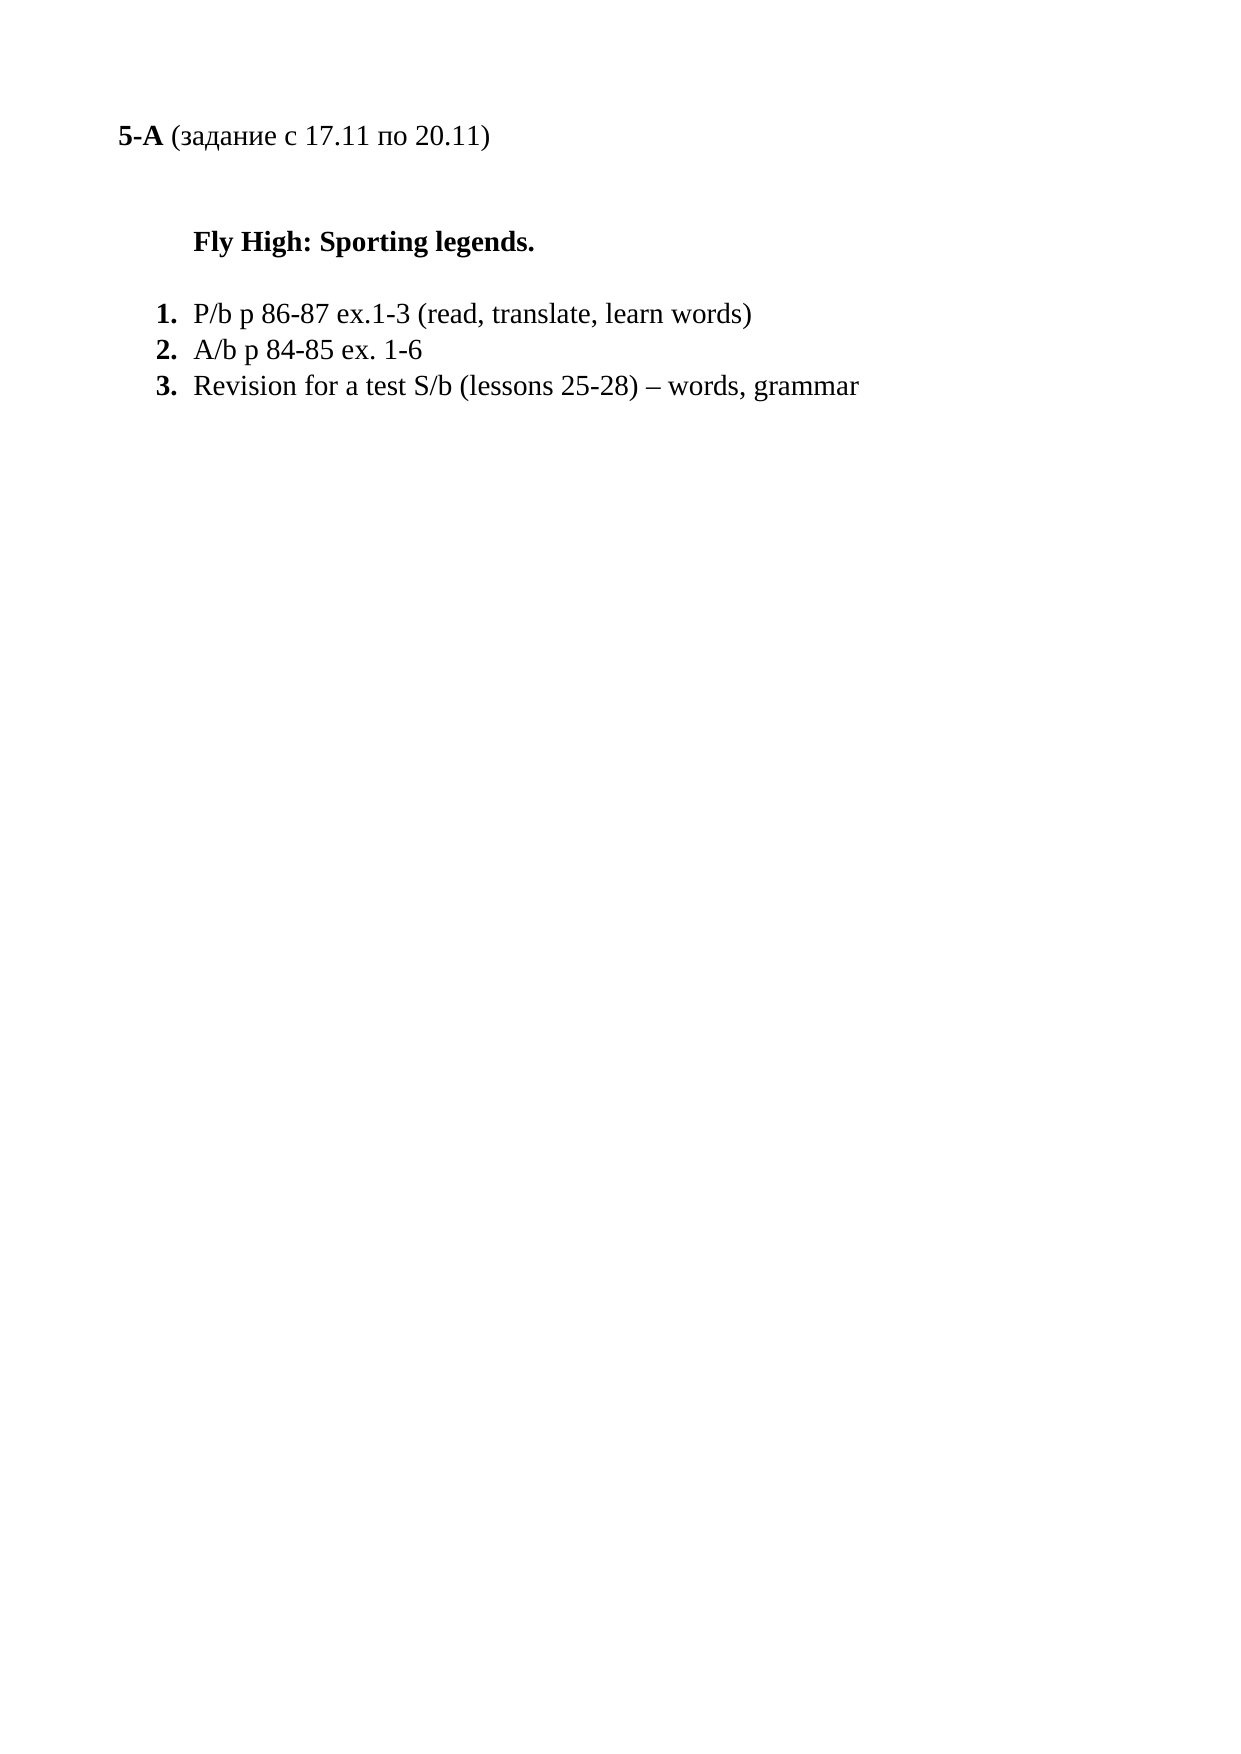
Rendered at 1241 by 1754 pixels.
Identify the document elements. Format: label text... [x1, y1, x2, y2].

list Revision for a test S/b (lessons 25-28) – words, grammar [156, 368, 1122, 402]
list P/b p 86-87 ex.1-3 (read, translate, learn words) [156, 296, 1122, 329]
list A/b p 84-85 ex. 1-6 [156, 332, 1122, 366]
text 5-А (задание с 17.11 по 20.11) [118, 118, 1122, 152]
list Fly High: Sporting legends. [193, 224, 1122, 257]
